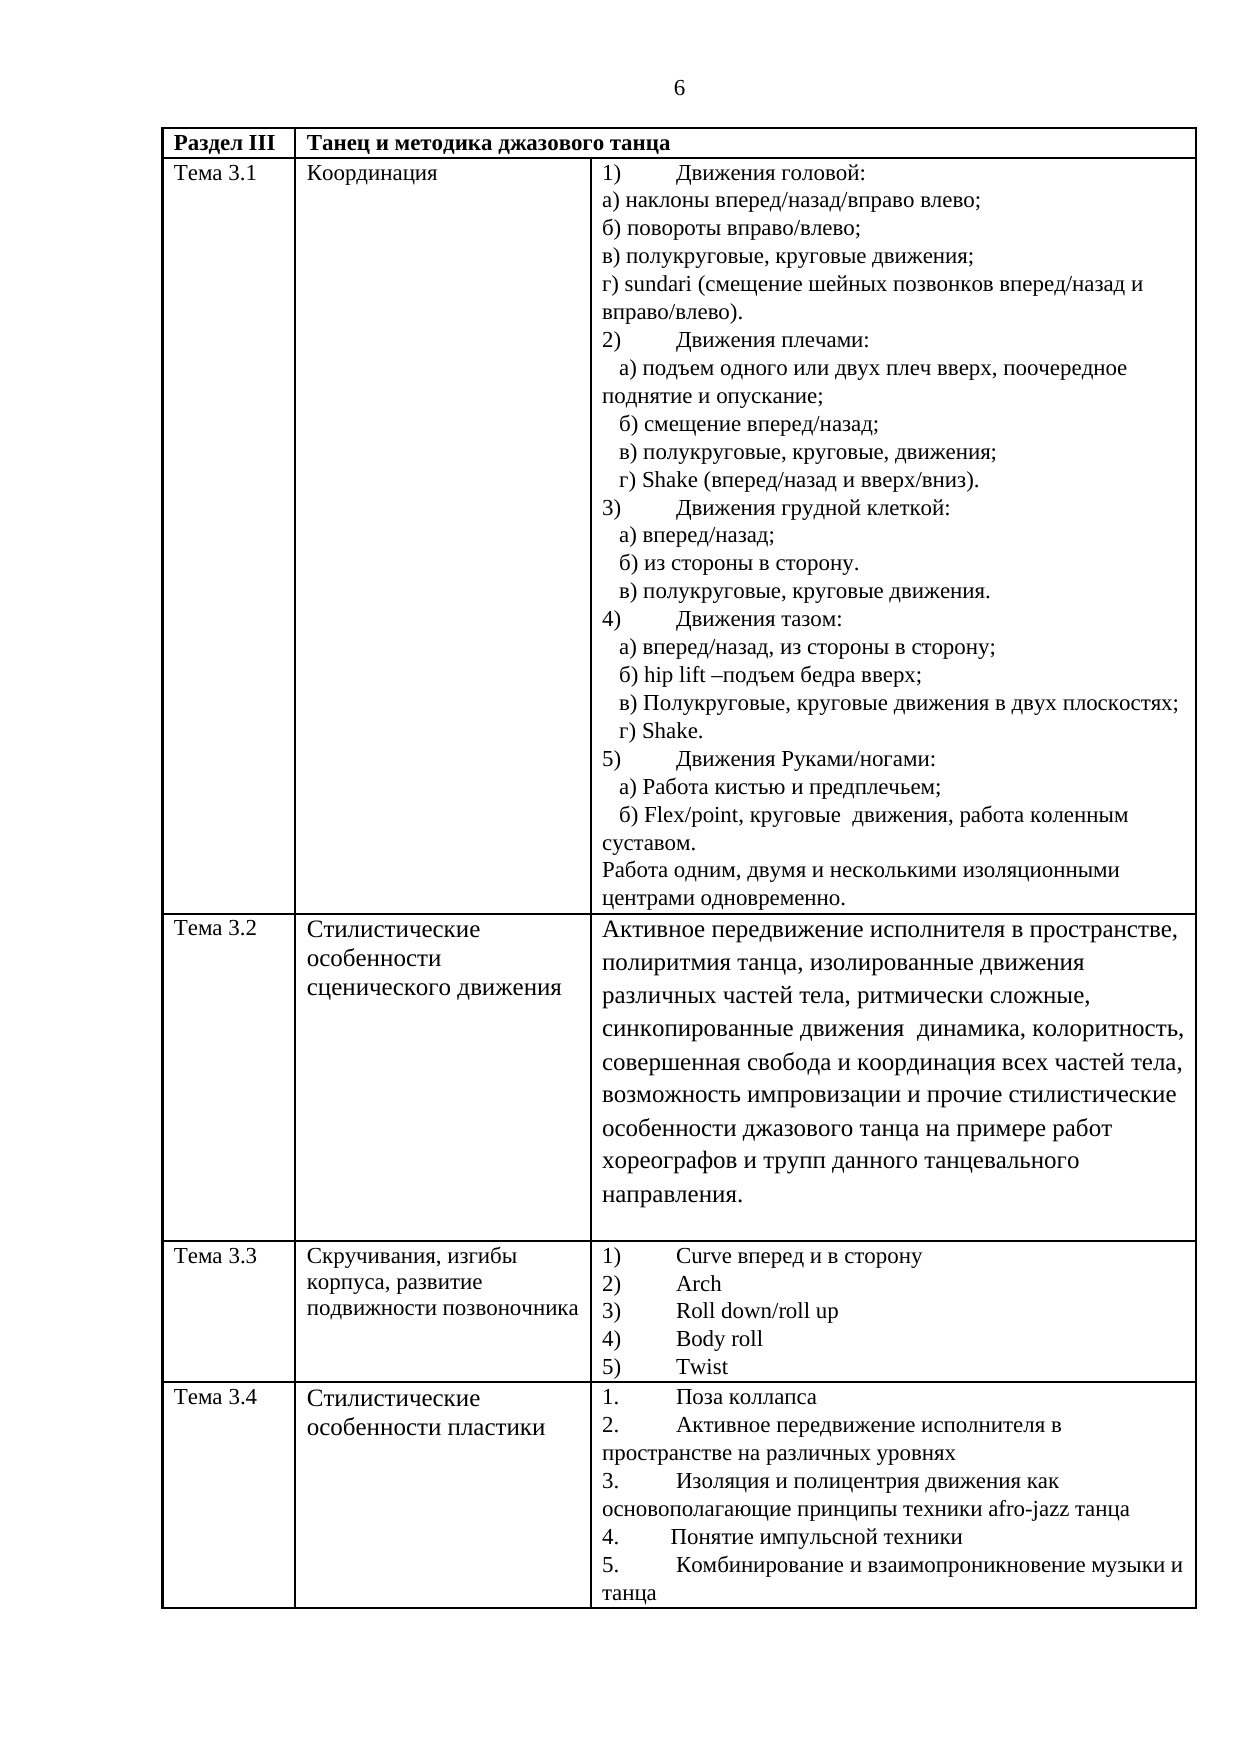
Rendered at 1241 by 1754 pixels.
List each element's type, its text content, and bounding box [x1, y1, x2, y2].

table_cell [592, 1383, 1195, 1607]
table_cell Тема 3.4 [164, 1383, 294, 1607]
table_cell Тема 3.1 [164, 159, 294, 912]
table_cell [296, 1383, 590, 1607]
table_cell Раздел III [164, 129, 294, 157]
table_cell Активное передвижение исполнителя в пространстве, полиритмия танца, изолированные движения различных частей тела, ритмически сложные, синкопированные движения динамика, колоритность, совершенная свобода и координация всех частей тела, возможность импровизации и прочие стилистические особенности джазового танца на примере работ хореографов и трупп данного танцевального направления. [592, 915, 1195, 1239]
table_cell Координация [296, 159, 590, 912]
table_cell Тема 3.3 [164, 1242, 294, 1381]
table_cell 1) Движения головой: а) наклоны вперед/назад/вправо влево; б) повороты вправо/влево; в) полукруговые, круговые движения; г) sundari (смещение шейных позвонков вперед/назад и вправо/влево). 2) Движения плечами: а) подъем одного или двух плеч вверх, поочередное поднятие и опускание; б) смещение вперед/назад; в) полукруговые, круговые, движения; г) Shake (вперед/назад и вверх/вниз). 3) Движения грудной клеткой: а) вперед/назад; б) из стороны в сторону. в) полукруговые, круговые движения. 4) Движения тазом: а) вперед/назад, из стороны в сторону; б) hip lift –подъем бедра вверх; в) Полукруговые, круговые движения в двух плоскостях; г) Shake. 5) Движения Руками/ногами: а) Работа кистью и предплечьем; б) Flex/point, круговые движения, работа коленным суставом. Работа одним, двумя и несколькими изоляционными центрами одновременно. [592, 159, 1195, 912]
table_cell Стилистические особенности сценического движения [296, 915, 590, 1239]
table_cell 1) Curve вперед и в сторону 2) Arch 3) Roll down/roll up 4) Body roll 5) Twist [592, 1242, 1195, 1381]
table_cell Тема 3.2 [164, 915, 294, 1239]
table_cell Танец и методика джазового танца [296, 129, 1195, 157]
table_cell Скручивания, изгибы корпуса, развитие подвижности позвоночника [296, 1242, 590, 1381]
